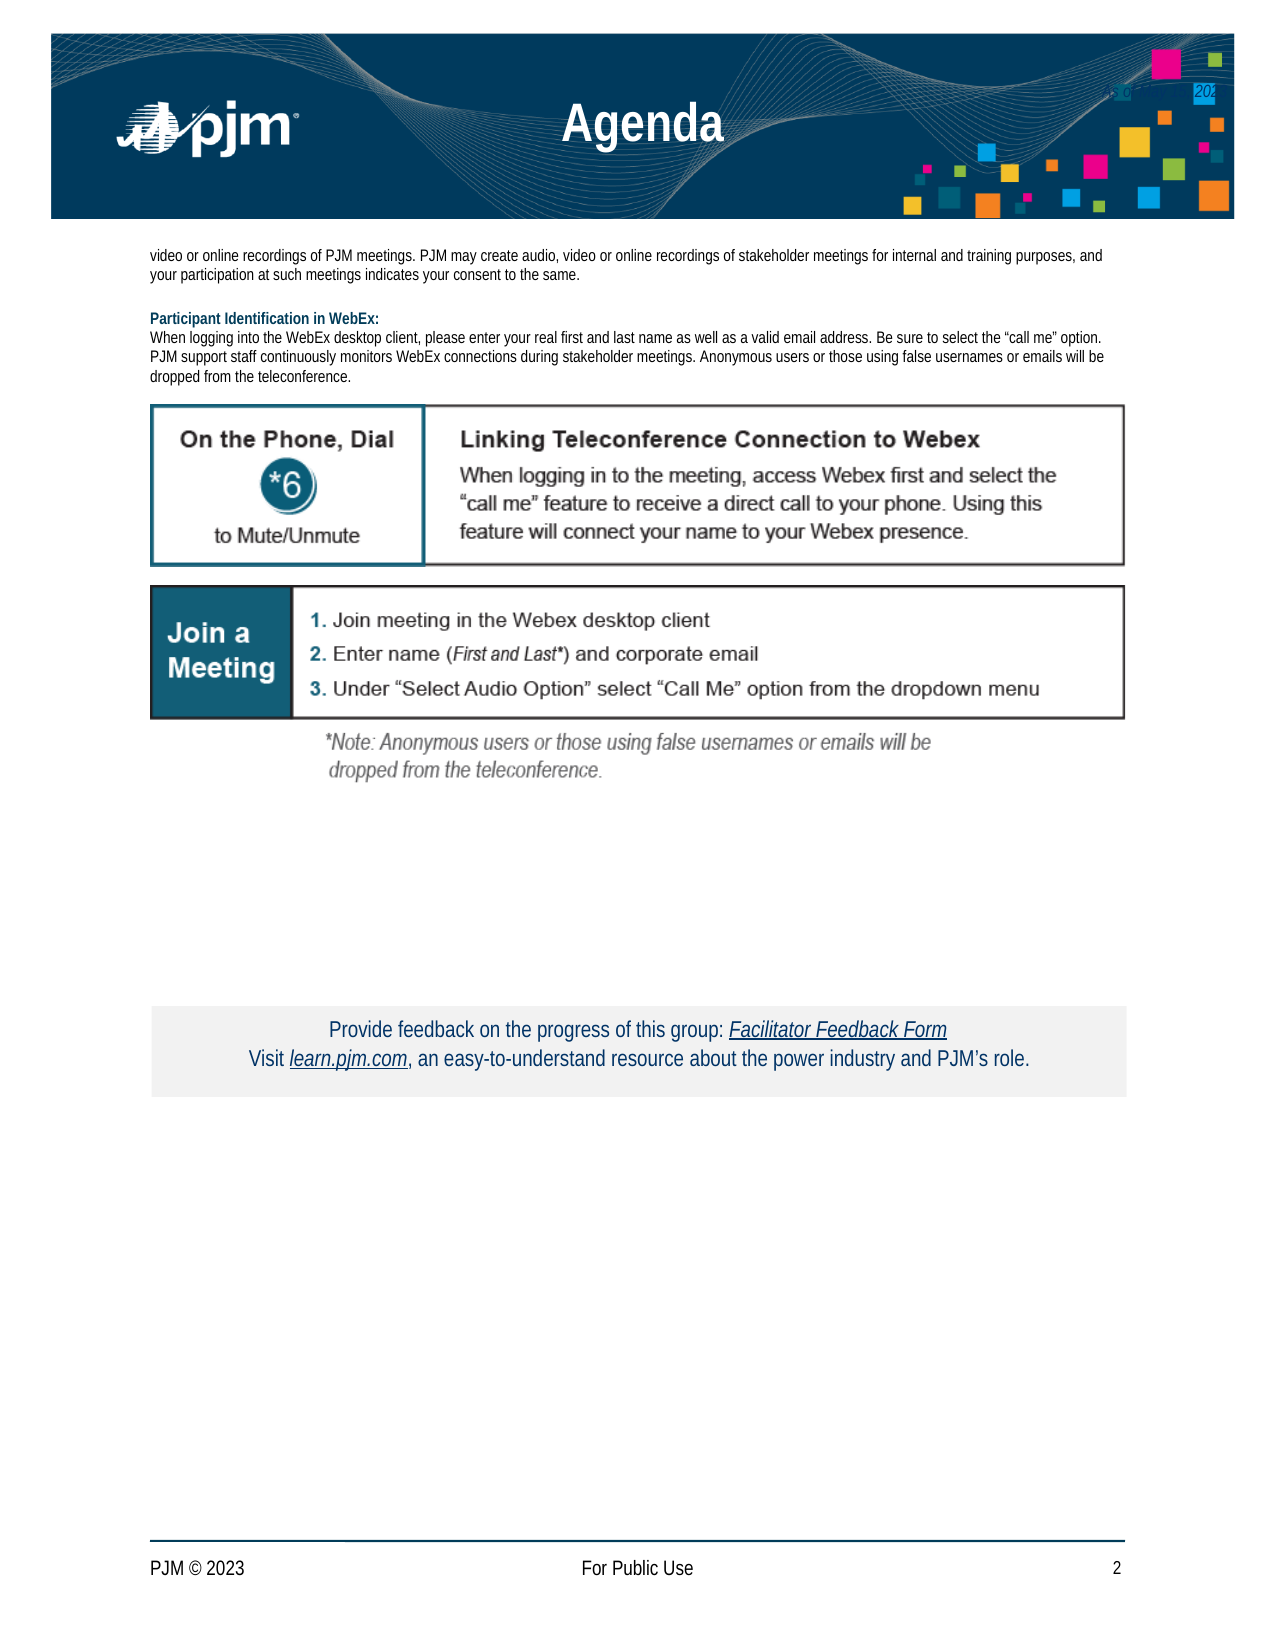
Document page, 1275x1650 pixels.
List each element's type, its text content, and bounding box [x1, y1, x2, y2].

text When logging into the WebEx desktop client, please enter your real first and last name as well as a valid email address. Be sure to select the “call me” option. [150, 328, 1125, 347]
picture [51, 32, 1235, 219]
subtitle Participant Identification in WebEx: [150, 309, 1125, 328]
text PJM support staff continuously monitors WebEx connections during stakeholder meetings. Anonymous users or those using false usernames or emails will be dropped from the teleconference. [150, 347, 1125, 386]
picture [150, 404, 1125, 567]
picture [150, 585, 1125, 786]
